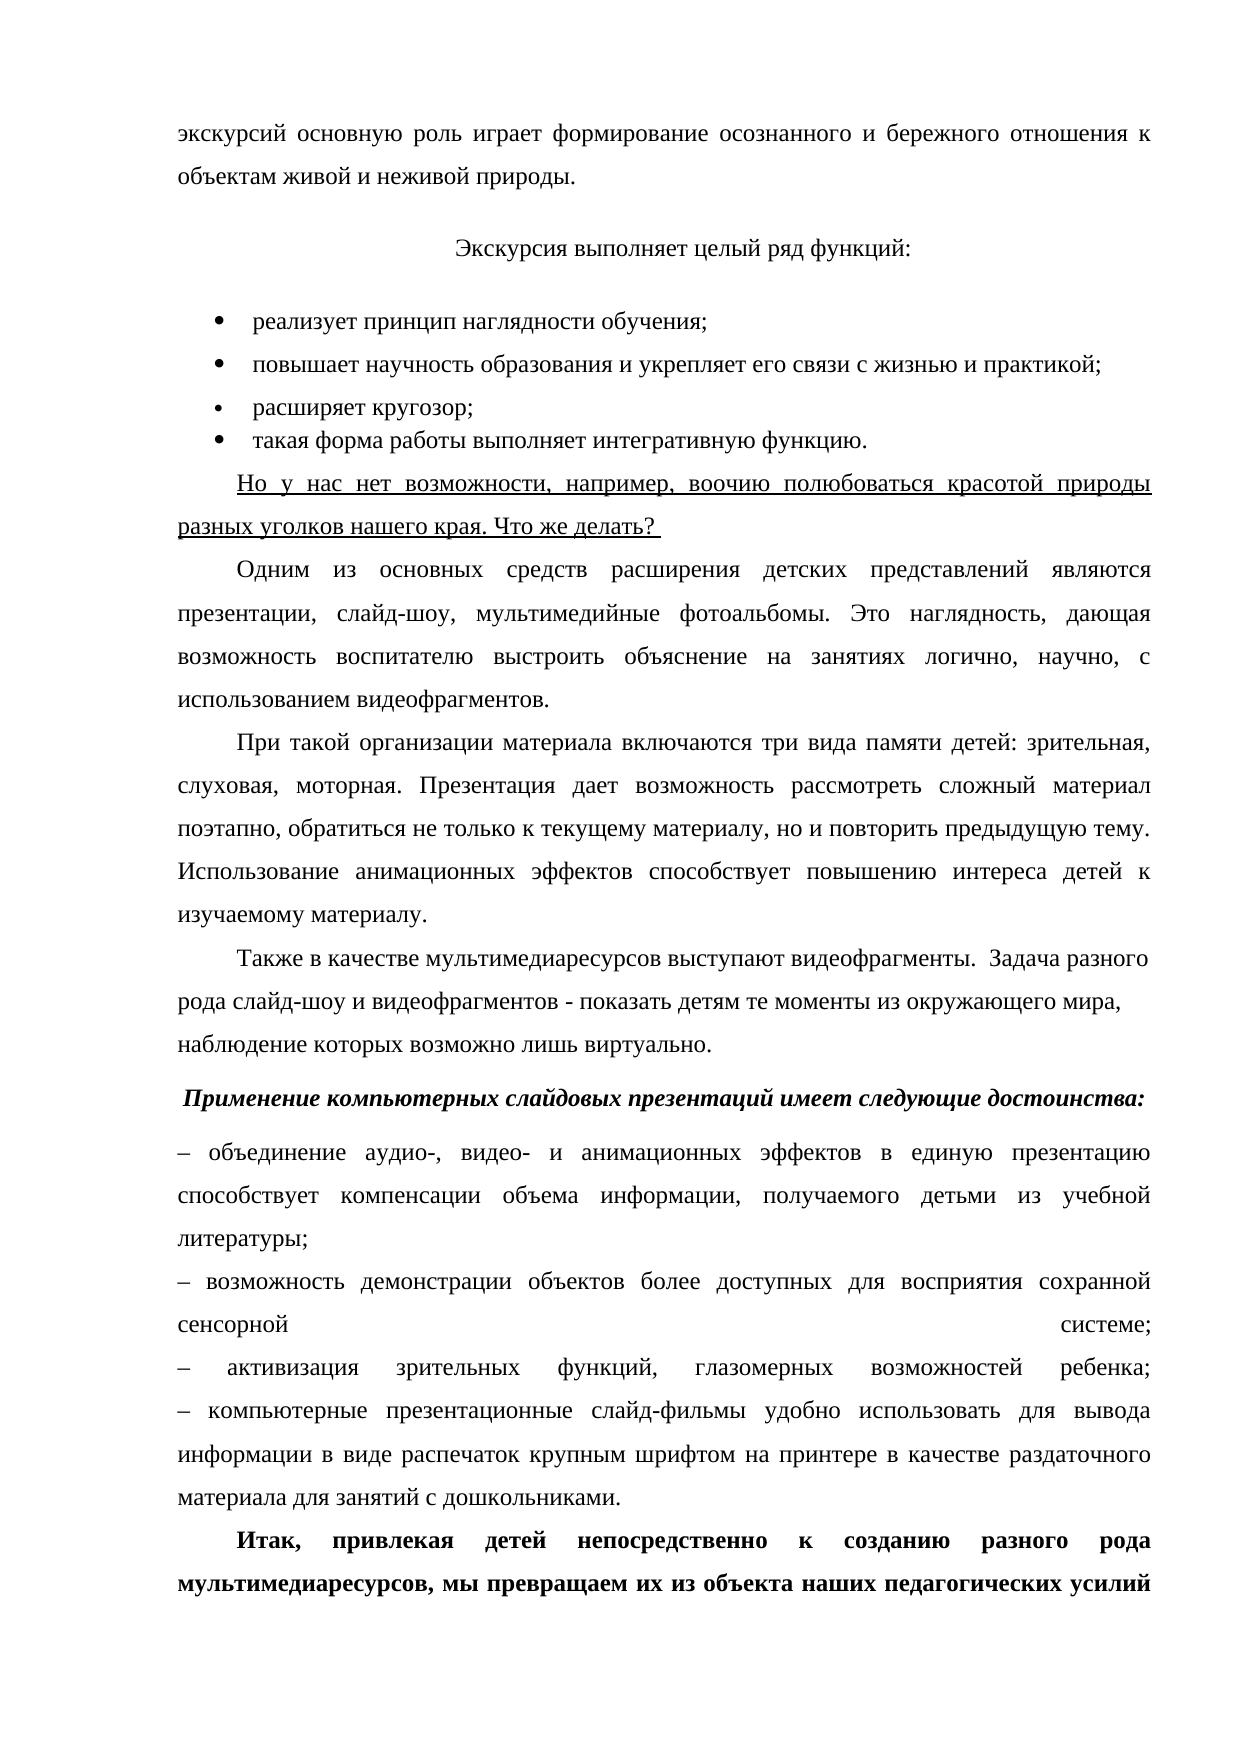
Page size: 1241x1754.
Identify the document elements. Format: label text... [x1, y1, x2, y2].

text Применение компьютерных слайдовых презентаций имеет следующие достоинства: [177, 1083, 1152, 1112]
text Также в качестве мультимедиаресурсов выступают видеофрагменты. Задача разного рода слайд-шоу и видеофрагментов - показать детям те моменты из окружающего мира, наблюдение которых возможно лишь виртуально. [177, 943, 1152, 1058]
list расширяет кругозор; [215, 392, 1152, 421]
text При такой организации материала включаются три вида памяти детей: зрительная, слуховая, моторная. Презентация дает возможность рассмотреть сложный материал поэтапно, обратиться не только к текущему материалу, но и повторить предыдущую тему. Использование анимационных эффектов способствует повышению интереса детей к изучаемому материалу. [177, 727, 1152, 928]
text Одним из основных средств расширения детских представлений являются презентации, слайд-шоу, мультимедийные фотоальбомы. Это наглядность, дающая возможность воспитателю выстроить объяснение на занятиях логично, научно, с использованием видеофрагментов. [177, 554, 1152, 713]
text – объединение аудио-, видео- и анимационных эффектов в единую презентацию способствует компенсации объема информации, получаемого детьми из учебной литературы; – возможность демонстрации объектов более доступных для восприятия сохранной сенсорной системе; – активизация зрительных функций, глазомерных возможностей ребенка; – компьютерные презентационные слайд-фильмы удобно использовать для вывода информации в виде распечаток крупным шрифтом на принтере в качестве раздаточного материала для занятий с дошкольниками. [177, 1137, 1152, 1511]
text Но у нас нет возможности, например, воочию полюбоваться красотой природы разных уголков нашего края. Что же делать? [177, 468, 1152, 540]
text Экскурсия выполняет целый ряд функций: [177, 233, 1152, 262]
list такая форма работы выполняет интегративную функцию. [215, 425, 1152, 454]
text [177, 118, 1152, 190]
list повышает научность образования и укрепляет его связи с жизнью и практикой; [215, 349, 1152, 378]
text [177, 1525, 1152, 1597]
list реализует принцип наглядности обучения; [215, 306, 1152, 334]
